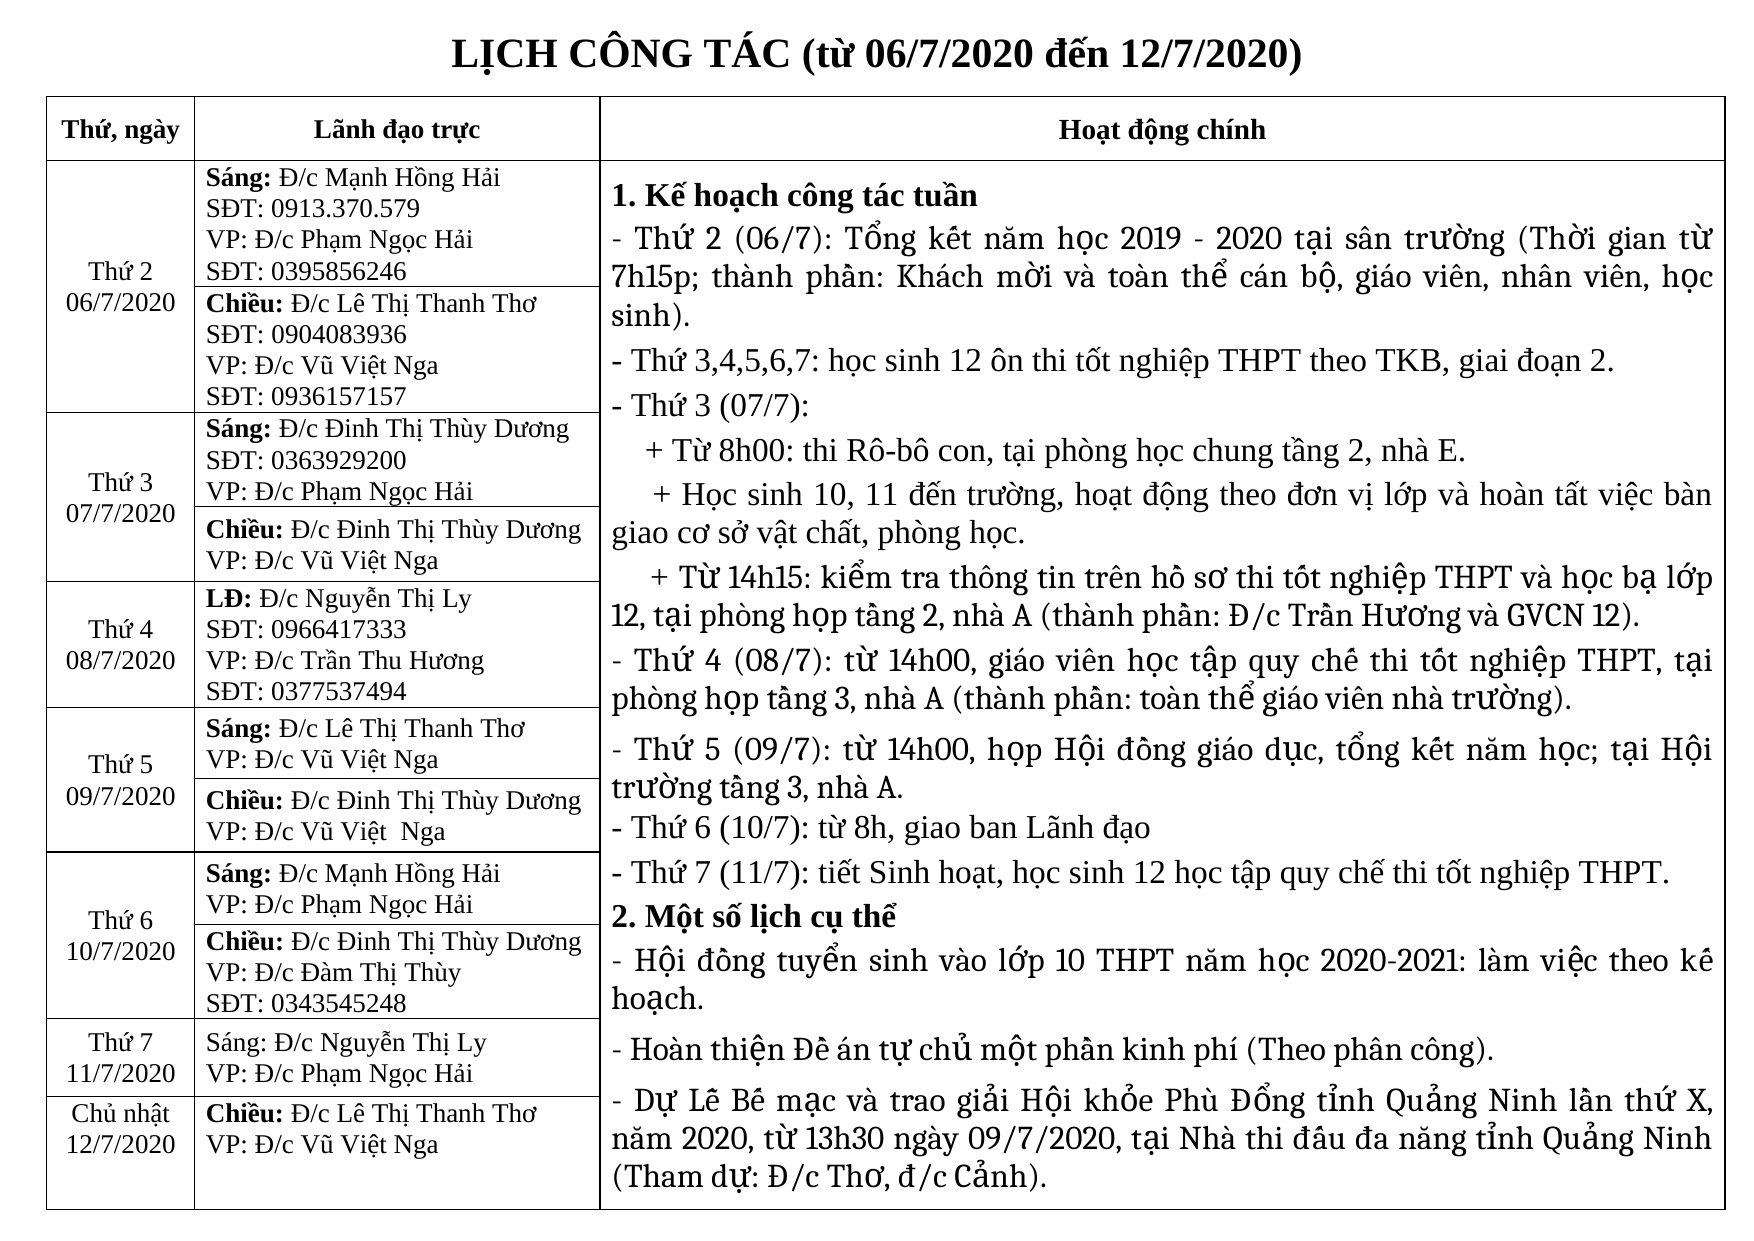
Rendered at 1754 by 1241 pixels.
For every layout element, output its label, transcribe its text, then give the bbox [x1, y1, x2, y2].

table_cell Thứ 2 06/7/2020 [47, 161, 194, 412]
table_cell Chiều: Đ/c Đinh Thị Thùy Dương VP: Đ/c Vũ Việt Nga [195, 507, 599, 581]
table_cell Sáng: Đ/c Lê Thị Thanh Thơ VP: Đ/c Vũ Việt Nga [195, 708, 599, 778]
table_header Hoạt động chính [601, 97, 1724, 160]
table_cell LĐ: Đ/c Nguyễn Thị Ly SĐT: 0966417333 VP: Đ/c Trần Thu Hương SĐT: 0377537494 [195, 582, 599, 707]
table_cell Chủ nhật 12/7/2020 [47, 1097, 194, 1208]
text LỊCH CÔNG TÁC (từ 06/7/2020 đến 12/7/2020) [150, 28, 1604, 76]
table_cell Sáng: Đ/c Nguyễn Thị Ly VP: Đ/c Phạm Ngọc Hải [195, 1019, 599, 1096]
table_cell Thứ 3 07/7/2020 [47, 413, 194, 581]
table_cell Thứ 4 08/7/2020 [47, 582, 194, 707]
table_header Lãnh đạo trực [195, 97, 599, 160]
table_cell Chiều: Đ/c Đinh Thị Thùy Dương VP: Đ/c Đàm Thị Thùy SĐT: 0343545248 [195, 925, 599, 1018]
table_cell Thứ 6 10/7/2020 [47, 853, 194, 1018]
table_header Thứ, ngày [47, 97, 194, 160]
table_cell 1. Kế hoạch công tác tuần - Thứ 2 (06/7): Tổng kết năm học 2019 - 2020 tại sân trường (Thời gian từ 7h15p; thành phần: Khách mời và toàn thể cán bộ, giáo viên, nhân viên, học sinh). - Thứ 3,4,5,6,7: học sinh 12 ôn thi tốt nghiệp THPT theo TKB, giai đoạn 2. - Thứ 3 (07/7): + Từ 8h00: thi Rô-bô con, tại phòng học chung tầng 2, nhà E. + Học sinh 10, 11 đến trường, hoạt động theo đơn vị lớp và hoàn tất việc bàn giao cơ sở vật chất, phòng học. + Từ 14h15: kiểm tra thông tin trên hồ sơ thi tốt nghiệp THPT và học bạ lớp 12, tại phòng họp tầng 2, nhà A (thành phần: Đ/c Trần Hương và GVCN 12). - Thứ 4 (08/7): từ 14h00, giáo viên học tập quy chế thi tốt nghiệp THPT, tại phòng họp tầng 3, nhà A (thành phần: toàn thể giáo viên nhà trường). - Thứ 5 (09/7): từ 14h00, họp Hội đồng giáo dục, tổng kết năm học; tại Hội trường tầng 3, nhà A. - Thứ 6 (10/7): từ 8h, giao ban Lãnh đạo - Thứ 7 (11/7): tiết Sinh hoạt, học sinh 12 học tập quy chế thi tốt nghiệp THPT. 2. Một số lịch cụ thể - Hội đồng tuyển sinh vào lớp 10 THPT năm học 2020-2021: làm việc theo kế hoạch. - Hoàn thiện Đề án tự chủ một phần kinh phí (Theo phân công). - Dự Lễ Bế mạc và trao giải Hội khỏe Phù Đổng tỉnh Quảng Ninh lần thứ X, năm 2020, từ 13h30 ngày 09/7/2020, tại Nhà thi đấu đa năng tỉnh Quảng Ninh (Tham dự: Đ/c Thơ, đ/c Cảnh). - Lao động: theo phân công của Giáo vụ. [601, 161, 1724, 1208]
table_cell Chiều: Đ/c Lê Thị Thanh Thơ SĐT: 0904083936 VP: Đ/c Vũ Việt Nga SĐT: 0936157157 [195, 287, 599, 412]
table_cell Sáng: Đ/c Đinh Thị Thùy Dương SĐT: 0363929200 VP: Đ/c Phạm Ngọc Hải [195, 413, 599, 506]
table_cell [195, 1097, 599, 1208]
table_cell Sáng: Đ/c Mạnh Hồng Hải VP: Đ/c Phạm Ngọc Hải [195, 853, 599, 923]
table_cell Chiều: Đ/c Đinh Thị Thùy Dương VP: Đ/c Vũ Việt Nga [195, 779, 599, 851]
table_cell Sáng: Đ/c Mạnh Hồng Hải SĐT: 0913.370.579 VP: Đ/c Phạm Ngọc Hải SĐT: 0395856246 [195, 161, 599, 286]
table_cell Thứ 7 11/7/2020 [47, 1019, 194, 1096]
table_cell Thứ 5 09/7/2020 [47, 708, 194, 851]
